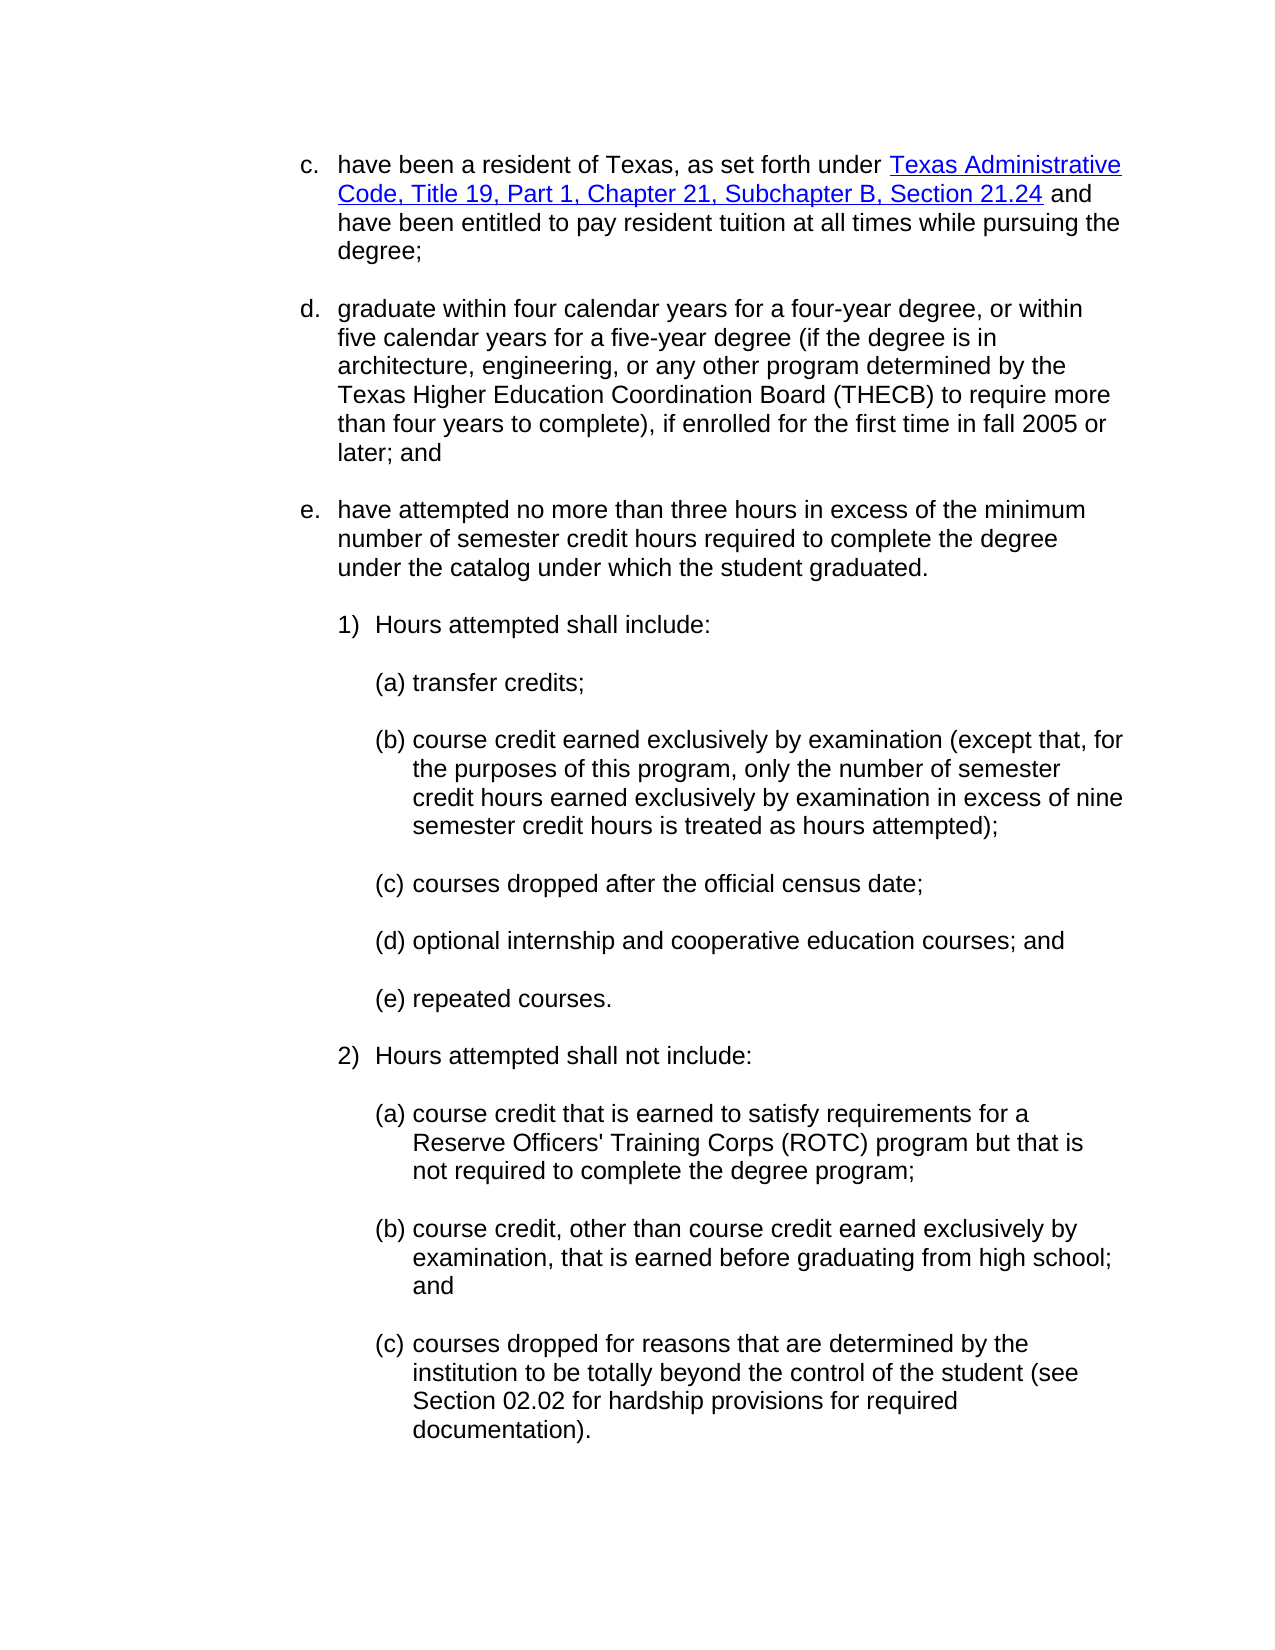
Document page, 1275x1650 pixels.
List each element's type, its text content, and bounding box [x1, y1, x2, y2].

text (c) courses dropped for reasons that are determined by the institution to be totally beyond the control of the student (see Section 02.02 for hardship provisions for required documentation). [375, 1329, 1125, 1472]
list courses dropped after the official census date; [375, 869, 1125, 897]
list Hours attempted shall not include: [337, 1041, 1125, 1070]
list optional internship and cooperative education courses; and [375, 926, 1125, 955]
list repeated courses. [375, 984, 1125, 1041]
text e. have attempted no more than three hours in excess of the minimum number of semester credit hours required to complete the degree under the catalog under which the student graduated. [300, 495, 1125, 581]
list transfer credits; [375, 667, 1125, 696]
text c. have been a resident of Texas, as set forth under Texas Administrative Code, Title 19, Part 1, Chapter 21, Subchapter B, Section 21.24 and have been entitled to pay resident tuition at all times while pursuing the degree; [300, 150, 1125, 265]
text (b) course credit, other than course credit earned exclusively by examination, that is earned before graduating from high school; and [375, 1214, 1125, 1300]
text d. graduate within four calendar years for a four-year degree, or within five calendar years for a five-year degree (if the degree is in architecture, engineering, or any other program determined by the Texas Higher Education Coordination Board (THECB) to require more than four years to complete), if enrolled for the first time in fall 2005 or later; and [300, 294, 1125, 466]
text (a) course credit that is earned to satisfy requirements for a Reserve Officers' Training Corps (ROTC) program but that is not required to complete the degree program; [375, 1099, 1125, 1185]
list Hours attempted shall include: [337, 610, 1125, 667]
list course credit earned exclusively by examination (except that, for the purposes of this program, only the number of semester credit hours earned exclusively by examination in excess of nine semester credit hours is treated as hours attempted); [375, 725, 1125, 840]
